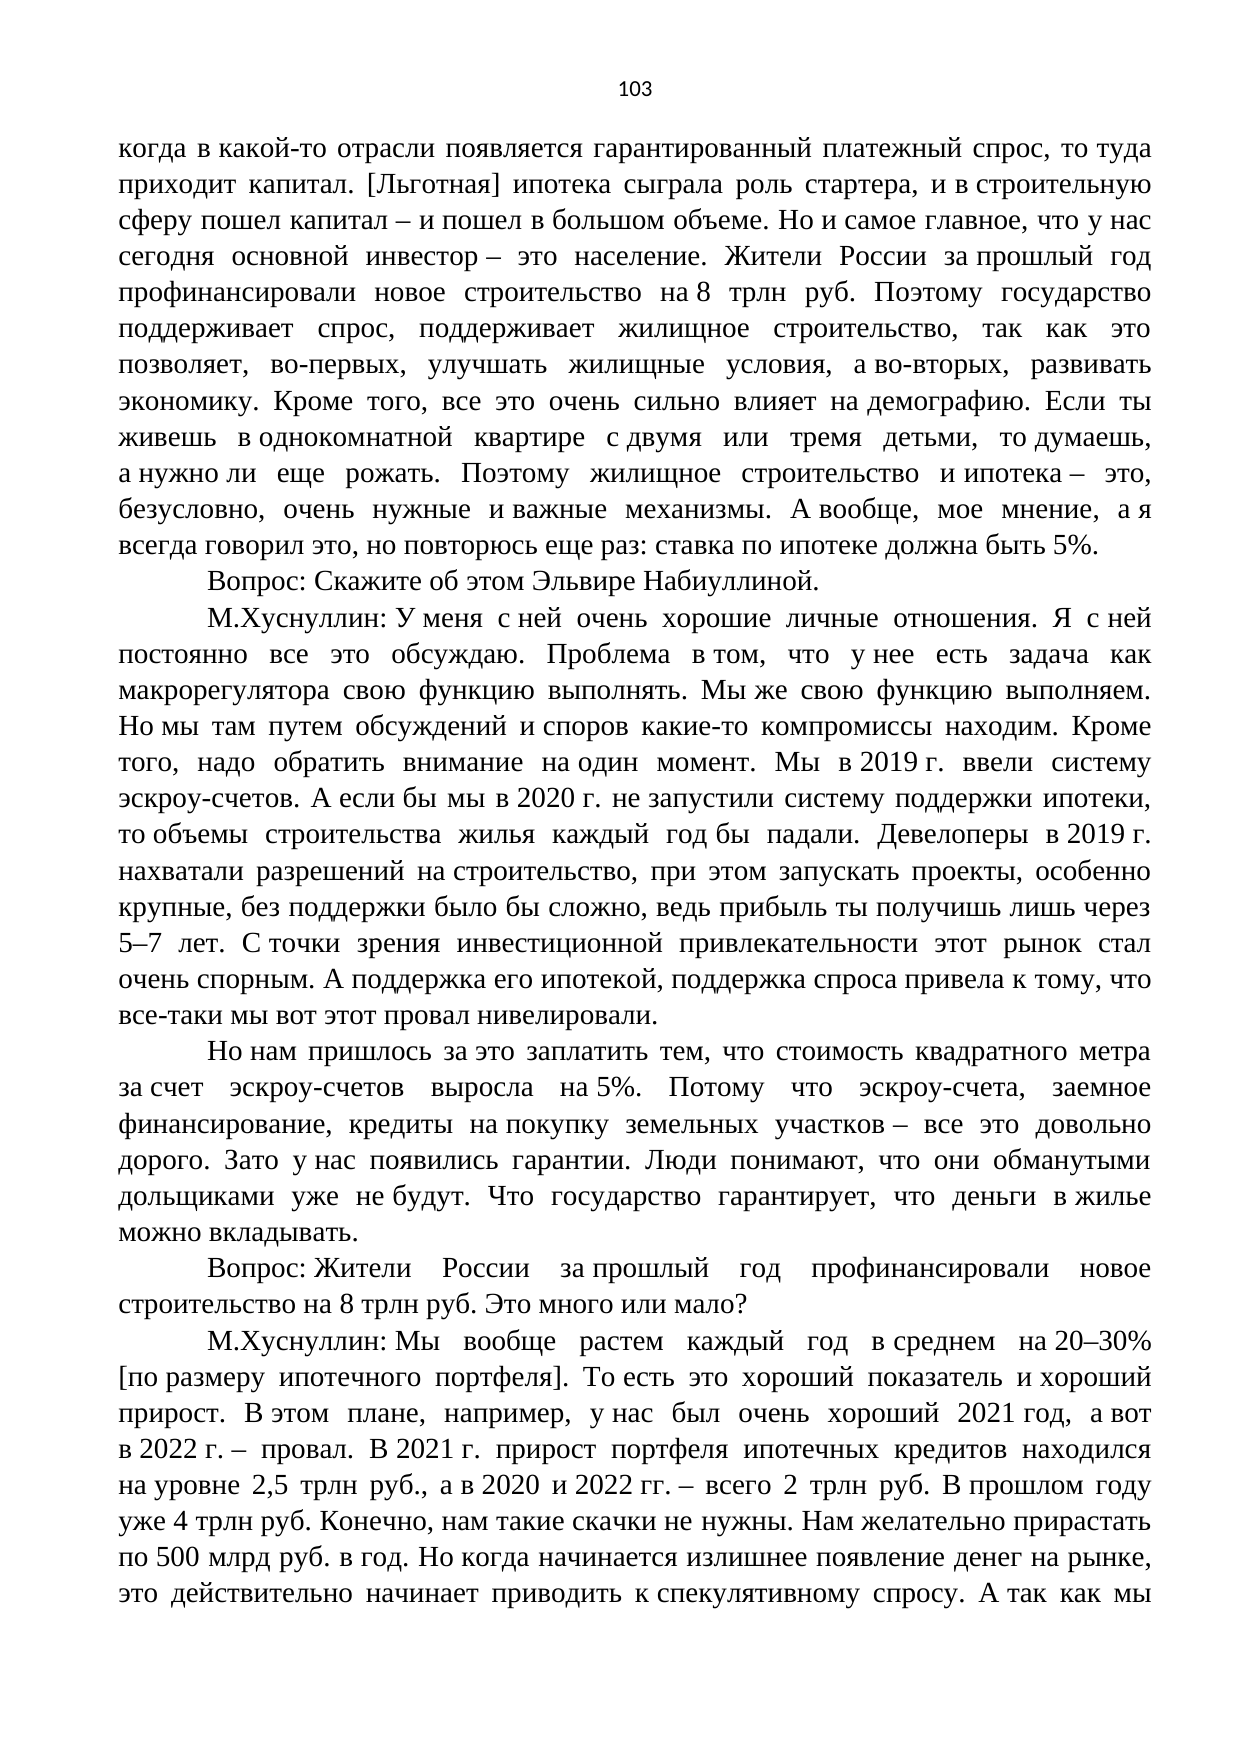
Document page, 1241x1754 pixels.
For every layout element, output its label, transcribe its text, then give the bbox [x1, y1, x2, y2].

text Но нам пришлось за это заплатить тем, что стоимость квадратного метра за счет эскроу-счетов выросла на 5%. Потому что эскроу-счета, заемное финансирование, кредиты на покупку земельных участков – все это довольно дорого. Зато у нас появились гарантии. Люди понимают, что они обманутыми дольщиками уже не будут. Что государство гарантирует, что деньги в жилье можно вкладывать. [118, 1033, 1152, 1248]
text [118, 130, 1152, 561]
text Вопрос: Жители России за прошлый год профинансировали новое строительство на 8 трлн руб. Это много или мало? [118, 1250, 1152, 1320]
text М.Хуснуллин: У меня с ней очень хорошие личные отношения. Я с ней постоянно все это обсуждаю. Проблема в том, что у нее есть задача как макрорегулятора свою функцию выполнять. Мы же свою функцию выполняем. Но мы там путем обсуждений и споров какие-то компромиссы находим. Кроме того, надо обратить внимание на один момент. Мы в 2019 г. ввели систему эскроу-счетов. А если бы мы в 2020 г. не запустили систему поддержки ипотеки, то объемы строительства жилья каждый год бы падали. Девелоперы в 2019 г. нахватали разрешений на строительство, при этом запускать проекты, особенно крупные, без поддержки было бы сложно, ведь прибыль ты получишь лишь через 5–7 лет. С точки зрения инвестиционной привлекательности этот рынок стал очень спорным. А поддержка его ипотекой, поддержка спроса привела к тому, что все-таки мы вот этот провал нивелировали. [118, 600, 1152, 1031]
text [118, 1323, 1152, 1609]
text Вопрос: Скажите об этом Эльвире Набиуллиной. [118, 563, 1152, 597]
